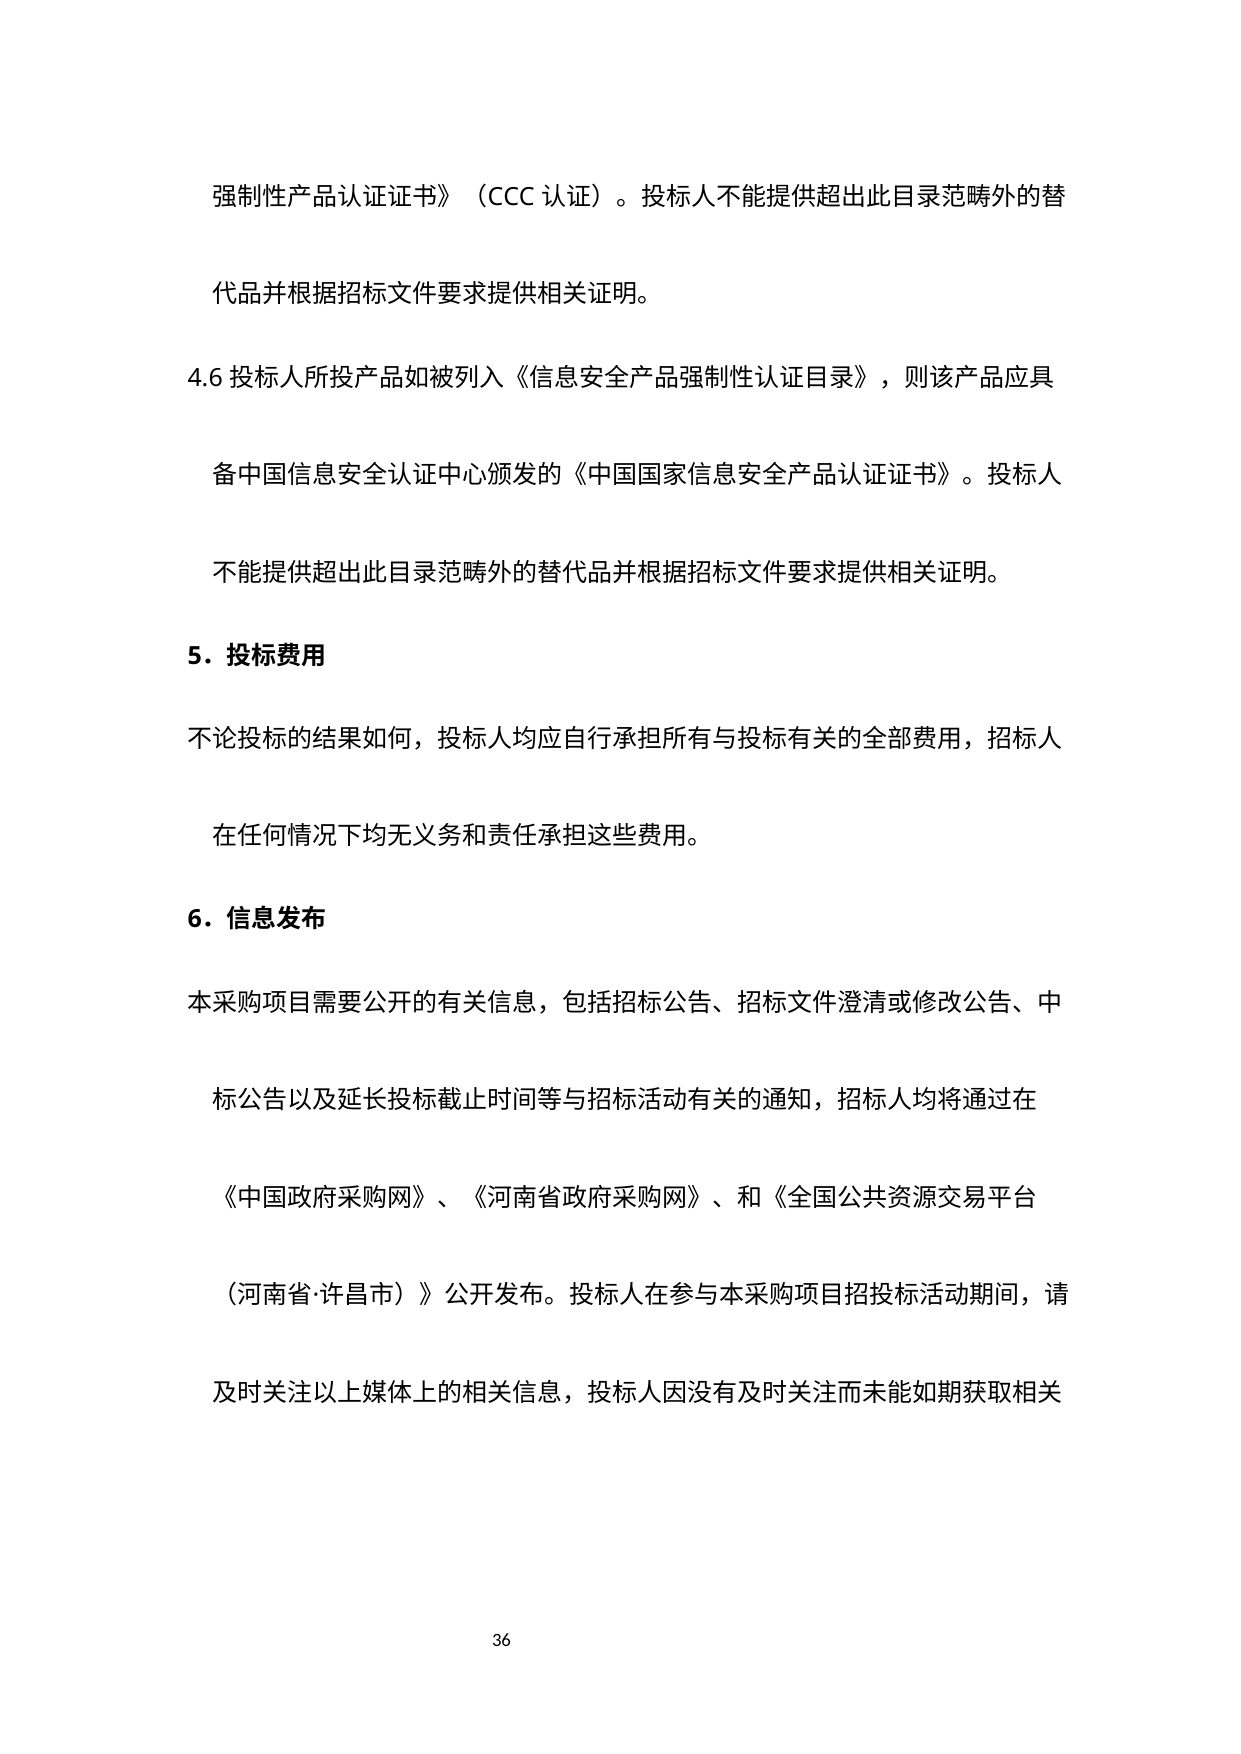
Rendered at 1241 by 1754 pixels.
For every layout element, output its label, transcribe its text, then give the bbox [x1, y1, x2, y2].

text 5．投标费用 [187, 621, 1075, 686]
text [187, 968, 1075, 1423]
text 4.6 投标人所投产品如被列入《信息安全产品强制性认证目录》，则该产品应具备中国信息安全认证中心颁发的《中国国家信息安全产品认证证书》。投标人不能提供超出此目录范畴外的替代品并根据招标文件要求提供相关证明。 [187, 343, 1075, 603]
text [187, 162, 1075, 324]
text 不论投标的结果如何，投标人均应自行承担所有与投标有关的全部费用，招标人在任何情况下均无义务和责任承担这些费用。 [187, 704, 1075, 866]
text 6．信息发布 [187, 884, 1075, 949]
